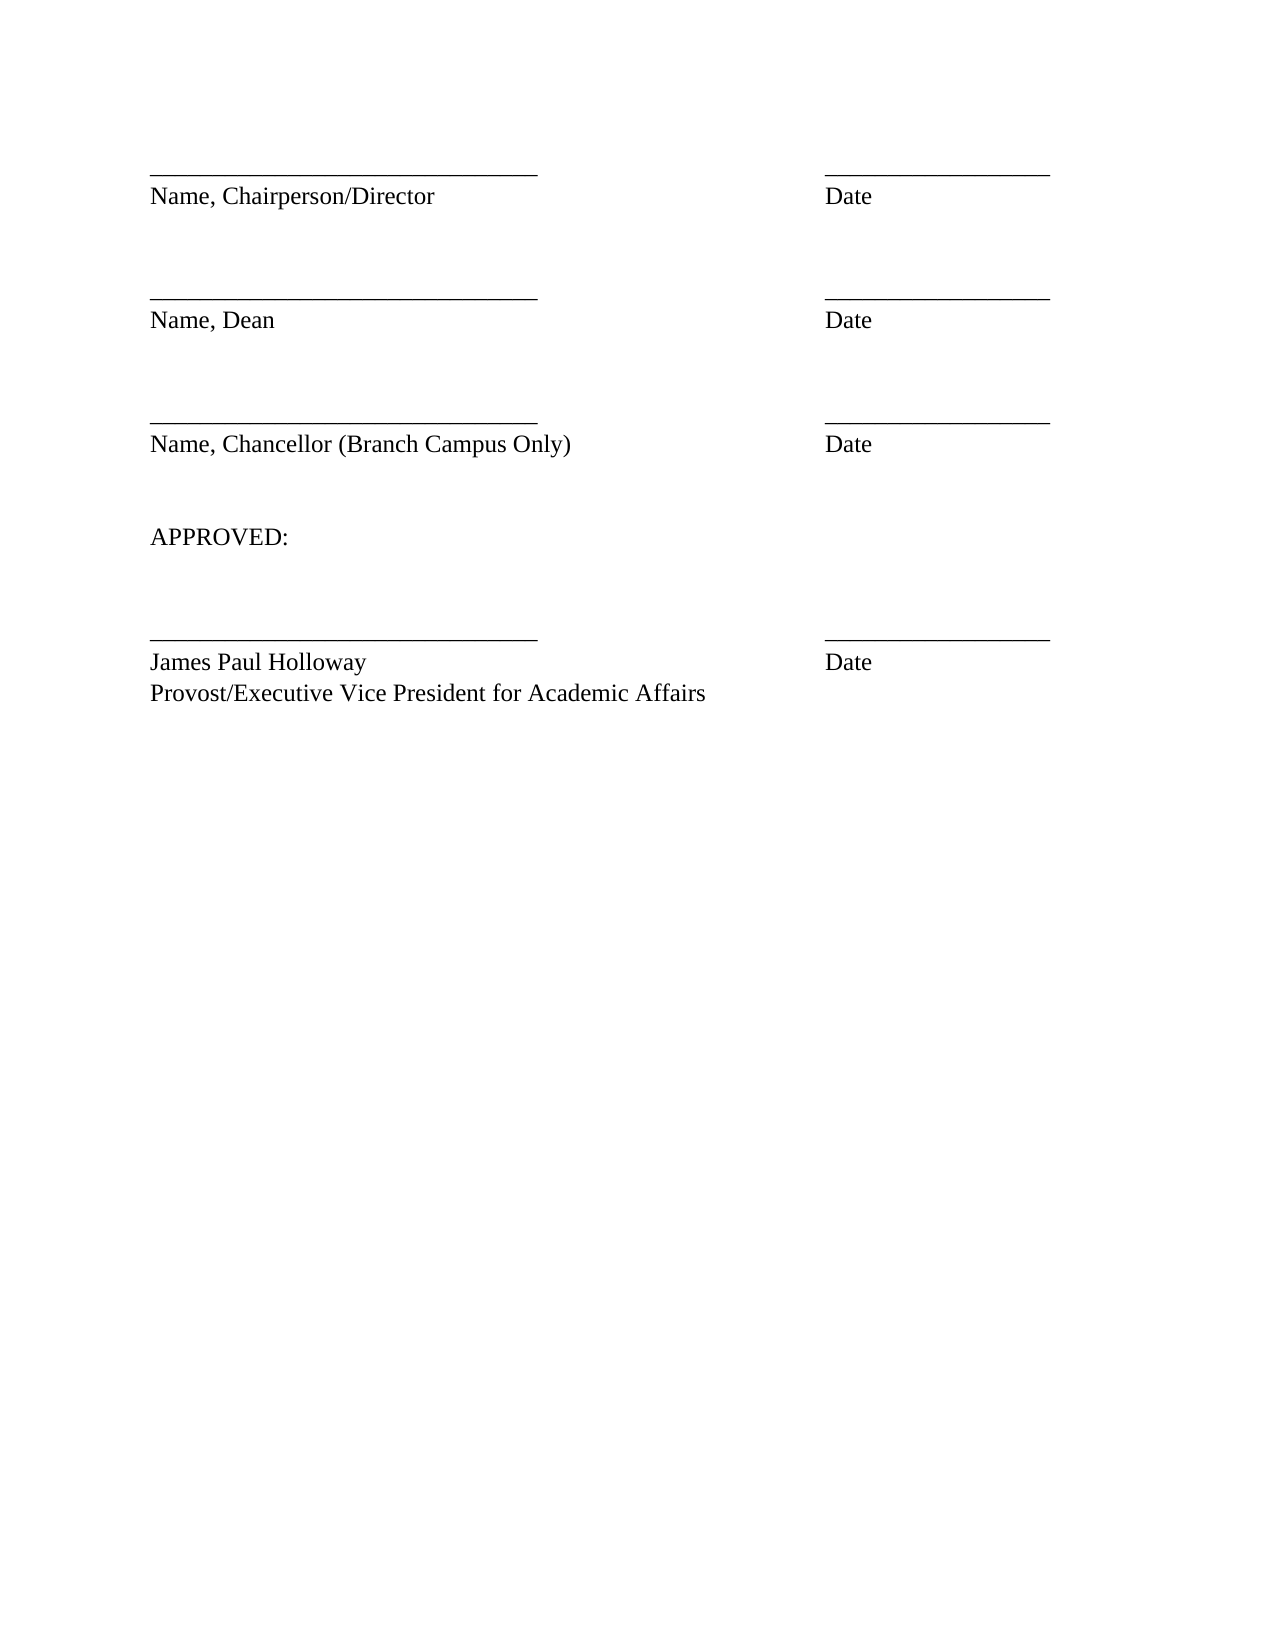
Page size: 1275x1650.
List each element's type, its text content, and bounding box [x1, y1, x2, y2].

text Provost/Executive Vice President for Academic Affairs [150, 678, 1125, 706]
text Name, Chancellor (Branch Campus Only) Date [150, 429, 1125, 458]
text _______________________________ __________________ [150, 616, 1125, 644]
text _______________________________ __________________ [150, 398, 1125, 427]
text _______________________________ __________________ [150, 150, 1125, 179]
text _______________________________ __________________ [150, 274, 1125, 303]
text James Paul Holloway Date [150, 647, 1125, 675]
text Name, Chairperson/Director Date [150, 181, 1125, 210]
text Name, Dean Date [150, 305, 1125, 334]
text APPROVED: [150, 522, 1125, 551]
